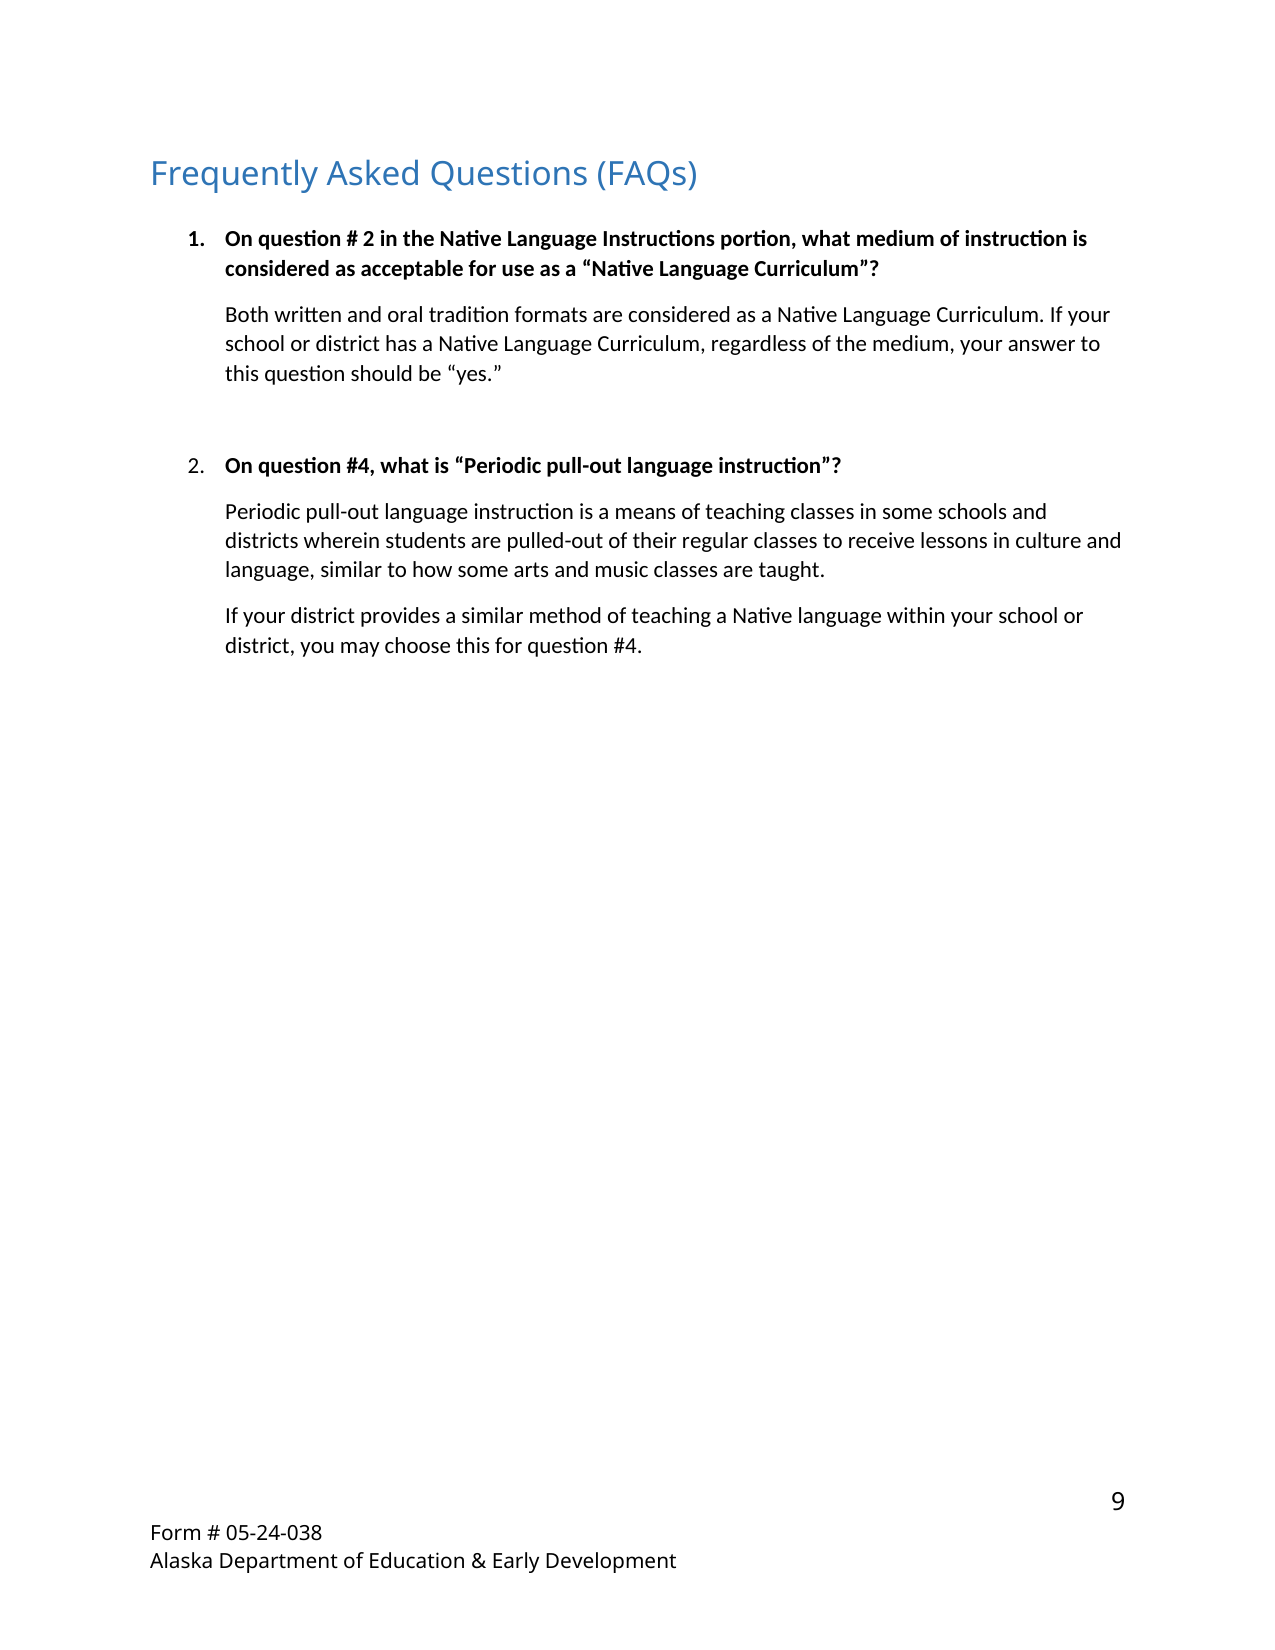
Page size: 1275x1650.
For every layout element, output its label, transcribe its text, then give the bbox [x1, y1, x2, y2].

list Both written and oral tradition formats are considered as a Native Language Curriculum. If your school or district has a Native Language Curriculum, regardless of the medium, your answer to this question should be “yes.” [225, 300, 1125, 387]
subtitle Frequently Asked Questions (FAQs) [150, 150, 1125, 195]
list Periodic pull-out language instruction is a means of teaching classes in some schools and districts wherein students are pulled-out of their regular classes to receive lessons in culture and language, similar to how some arts and music classes are taught. [225, 497, 1125, 584]
list On question #4, what is “Periodic pull-out language instruction”? [187, 451, 1125, 479]
list On question # 2 in the Native Language Instructions portion, what medium of instruction is considered as acceptable for use as a “Native Language Curriculum”? [187, 224, 1125, 282]
list If your district provides a similar method of teaching a Native language within your school or district, you may choose this for question #4. [225, 602, 1125, 659]
